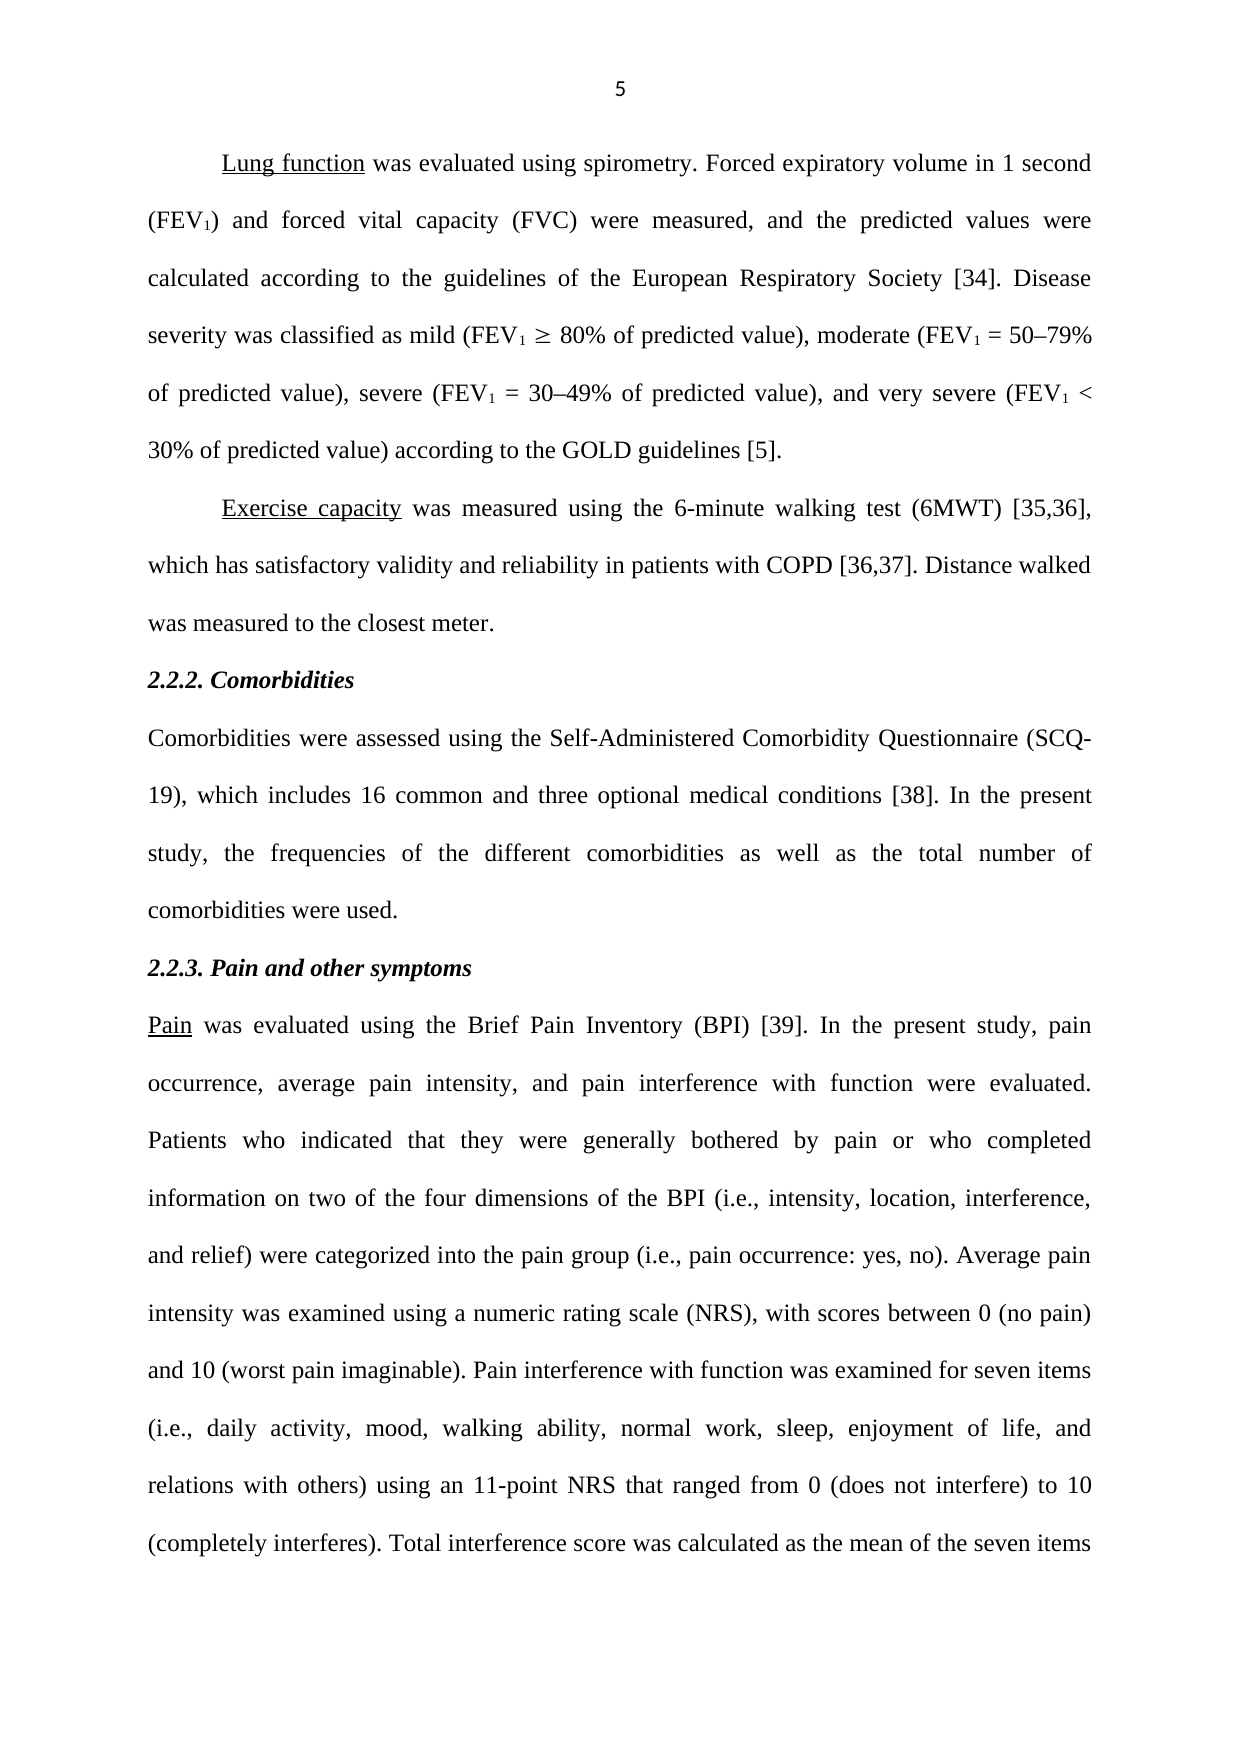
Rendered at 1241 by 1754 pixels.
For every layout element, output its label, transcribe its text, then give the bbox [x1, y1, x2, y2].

text Lung function was evaluated using spirometry. Forced expiratory volume in 1 second (FEV1) and forced vital capacity (FVC) were measured, and the predicted values were calculated according to the guidelines of the European Respiratory Society [34]. Disease severity was classified as mild (FEV1 80% of predicted value), moderate (FEV1 = 50–79% of predicted value), severe (FEV1 = 30–49% of predicted value), and very severe (FEV1 < 30% of predicted value) according to the GOLD guidelines [5]. [148, 148, 1093, 464]
text 2.2.3. Pain and other symptoms [148, 953, 1093, 981]
text Comorbidities were assessed using the Self-Administered Comorbidity Questionnaire (SCQ-19), which includes 16 common and three optional medical conditions [38]. In the present study, the frequencies of the different comorbidities as well as the total number of comorbidities were used. [148, 723, 1093, 924]
text Exercise capacity was measured using the 6-minute walking test (6MWT) [35,36], which has satisfactory validity and reliability in patients with COPD [36,37]. Distance walked was measured to the closest meter. [148, 493, 1093, 636]
text 2.2.2. Comorbidities [148, 665, 1093, 694]
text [148, 1010, 1093, 1556]
